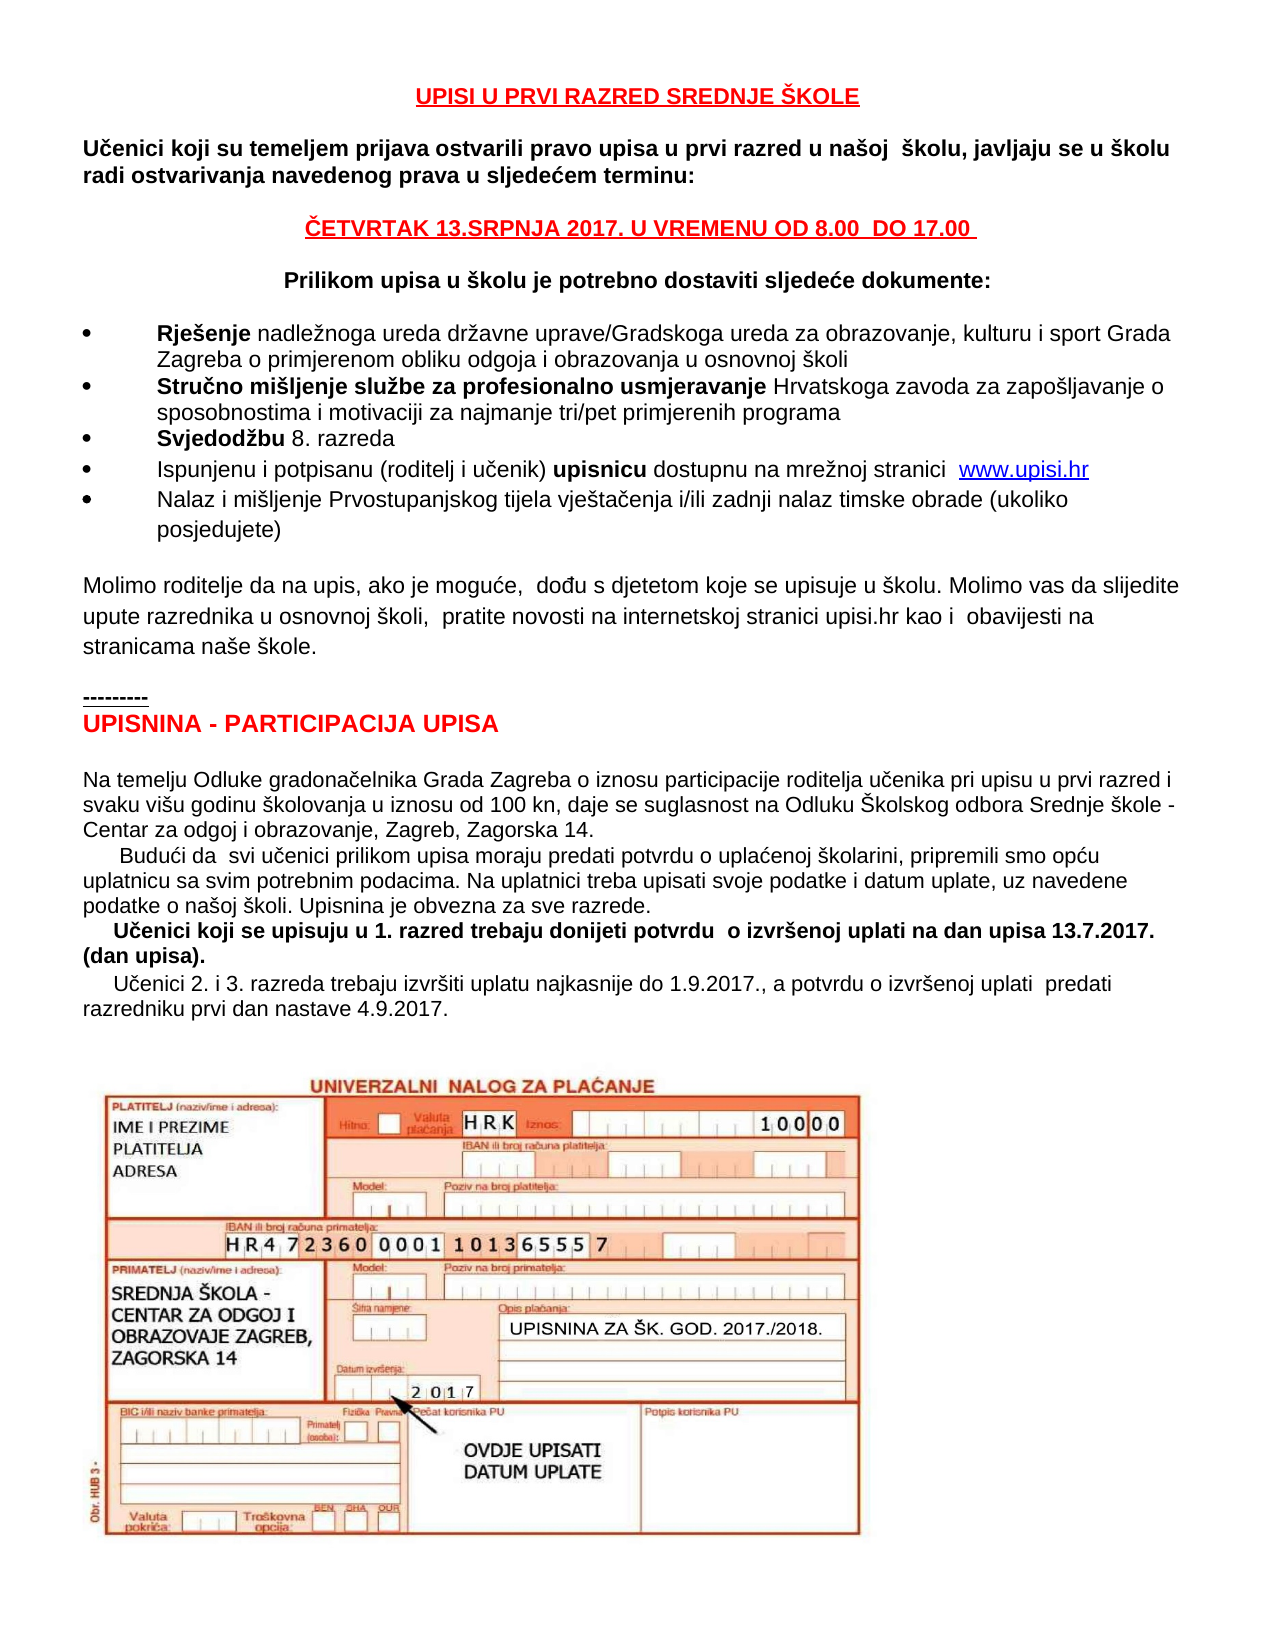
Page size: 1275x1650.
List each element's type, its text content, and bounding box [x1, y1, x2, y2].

list Svjedodžbu 8. razreda [83, 425, 1192, 452]
text ČETVRTAK 13.SRPNJA 2017. U VREMENU OD 8.00 DO 17.00 [83, 214, 1192, 241]
list Ispunjenu i potpisanu (roditelj i učenik) upisnicu dostupnu na mrežnoj stranici www.upisi.hr [83, 456, 1192, 482]
text Budući da svi učenici prilikom upisa moraju predati potvrdu o uplaćenoj školarini, pripremili smo opću uplatnicu sa svim potrebnim podacima. Na uplatnici treba upisati svoje podatke i datum uplate, uz navedene podatke o našoj školi. Upisnina je obvezna za sve razrede. [83, 843, 1192, 918]
text UPISNINA - PARTICIPACIJA UPISA [83, 709, 1192, 738]
text UPISI U PRVI RAZRED SREDNJE ŠKOLE [83, 83, 1192, 109]
text Učenici 2. i 3. razreda trebaju izvršiti uplatu najkasnije do 1.9.2017., a potvrdu o izvršenoj uplati predati razredniku prvi dan nastave 4.9.2017. [83, 971, 1192, 1021]
text Učenici koji su temeljem prijava ostvarili pravo upisa u prvi razred u našoj školu, javljaju se u školu radi ostvarivanja navedenog prava u sljedećem terminu: [83, 135, 1192, 188]
text Na temelju Odluke gradonačelnika Grada Zagreba o iznosu participacije roditelja učenika pri upisu u prvi razred i svaku višu godinu školovanja u iznosu od 100 kn, daje se suglasnost na Odluku Školskog odbora Srednje škole - Centar za odgoj i obrazovanje, Zagreb, Zagorska 14. [83, 767, 1192, 843]
picture [82, 1050, 879, 1553]
list Rješenje nadležnoga ureda državne uprave/Gradskoga ureda za obrazovanje, kulturu i sport Grada Zagreba o primjerenom obliku odgoja i obrazovanja u osnovnoj školi [83, 320, 1192, 373]
text Učenici koji se upisuju u 1. razred trebaju donijeti potvrdu o izvršenoj uplati na dan upisa 13.7.2017. (dan upisa). [83, 918, 1192, 969]
list Nalaz i mišljenje Prvostupanjskog tijela vještačenja i/ili zadnji nalaz timske obrade (ukoliko posjedujete) [83, 486, 1192, 542]
text Prilikom upisa u školu je potrebno dostaviti sljedeće dokumente: [83, 267, 1192, 293]
list Stručno mišljenje službe za profesionalno usmjeravanje Hrvatskoga zavoda za zapošljavanje o sposobnostima i motivaciji za najmanje tri/pet primjerenih programa [83, 373, 1192, 425]
text --------- [83, 684, 1192, 709]
text Molimo roditelje da na upis, ako je moguće, dođu s djetetom koje se upisuje u školu. Molimo vas da slijedite upute razrednika u osnovnoj školi, pratite novosti na internetskoj stranici upisi.hr kao i obavijesti na stranicama naše škole. [83, 572, 1192, 659]
